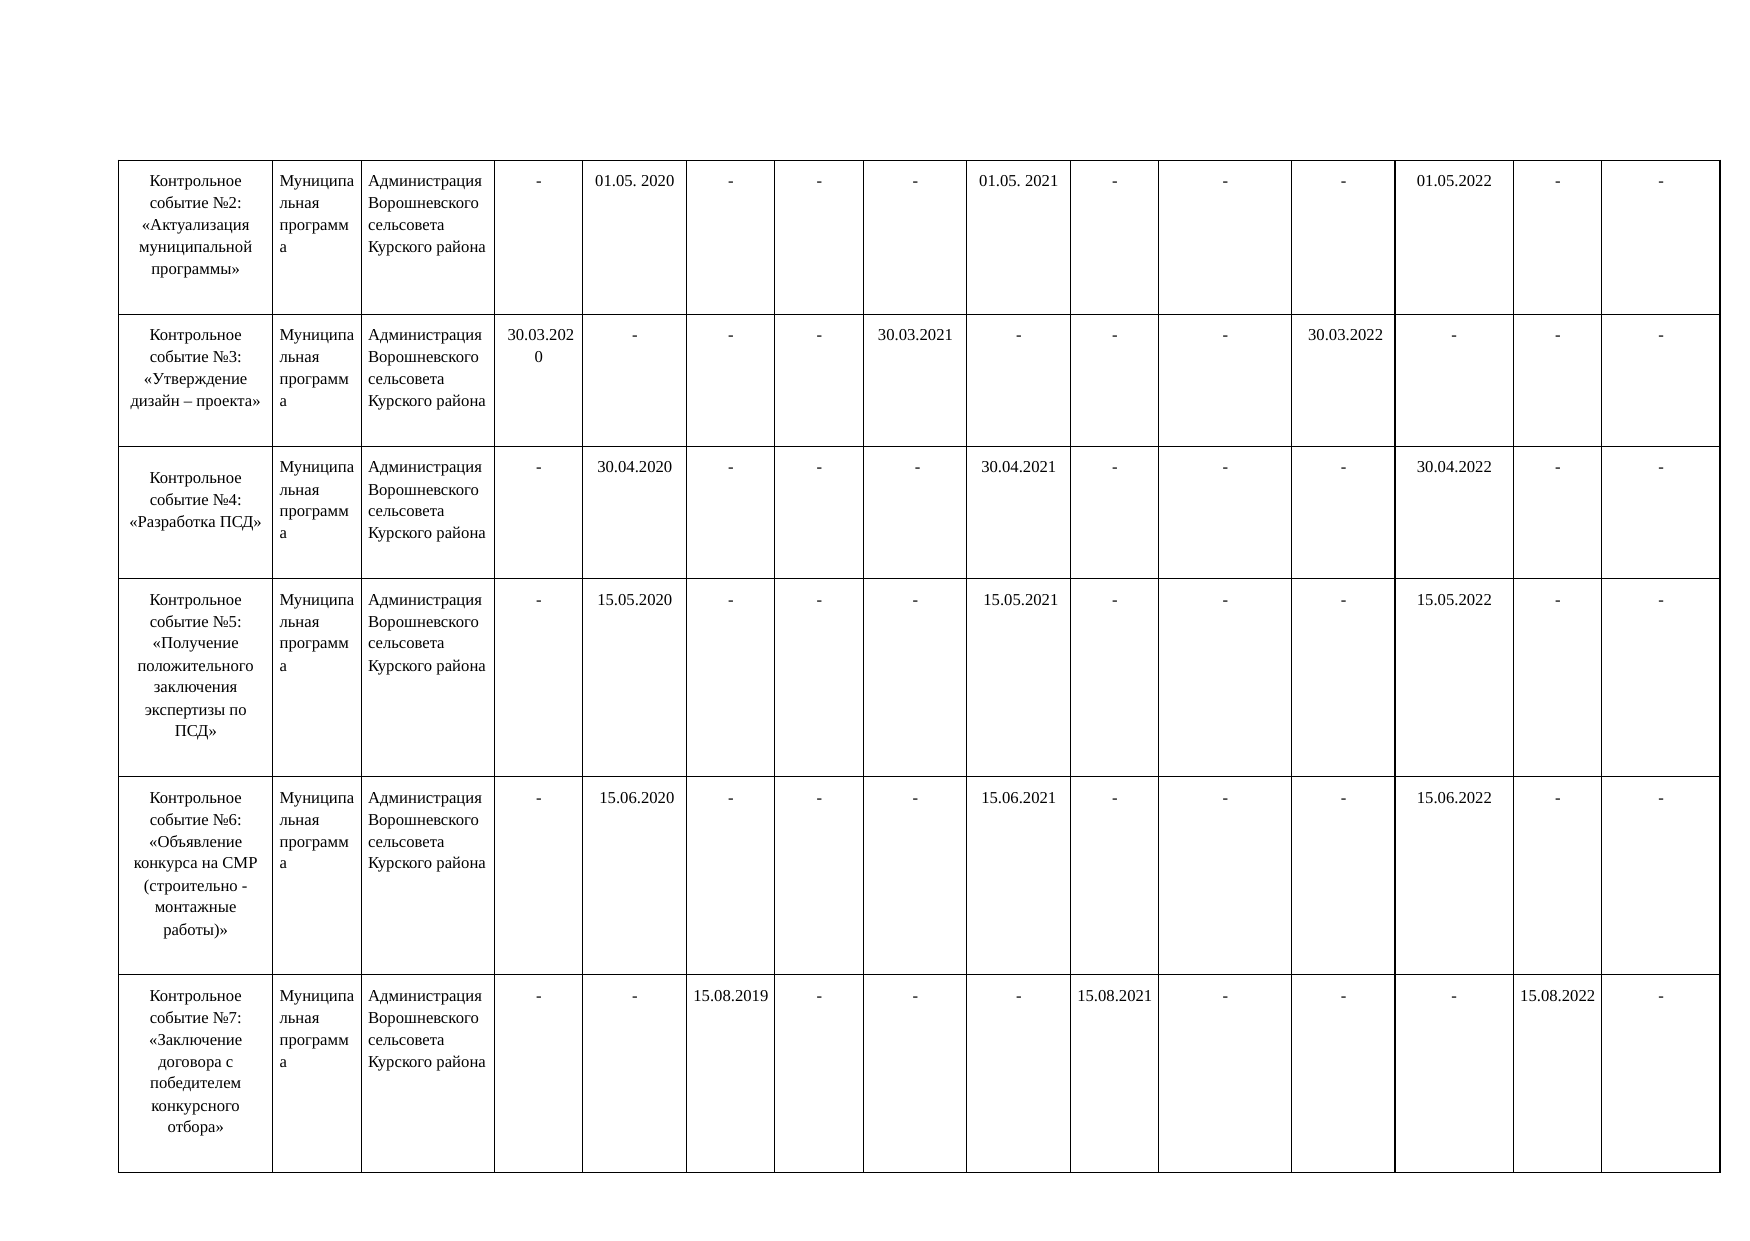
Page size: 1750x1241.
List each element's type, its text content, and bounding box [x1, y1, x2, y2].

table_cell 15.08.2019 [687, 975, 774, 1172]
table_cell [273, 975, 361, 1172]
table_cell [273, 161, 361, 313]
table_cell Контрольное событие №3: «Утверждение дизайн – проекта» [119, 315, 272, 446]
table_cell - [1071, 579, 1158, 776]
table_cell - [775, 579, 863, 776]
table_cell - [687, 315, 774, 446]
table_cell - [1602, 777, 1719, 974]
table_cell 01.05. 2021 [967, 161, 1070, 313]
table_cell - [1602, 447, 1719, 578]
table_cell 15.05.2020 [583, 579, 686, 776]
table_cell 15.05.2022 [1396, 579, 1513, 776]
table_cell Муниципальная программа [273, 777, 361, 974]
table_cell - [1514, 315, 1601, 446]
table_cell - [1602, 579, 1719, 776]
table_cell - [1159, 447, 1291, 578]
table_cell - [1292, 447, 1394, 578]
table_cell 15.06.2020 [583, 777, 686, 974]
table_cell - [687, 161, 774, 313]
table_cell - [495, 579, 582, 776]
table_cell 30.03.2022 [1292, 315, 1394, 446]
table_cell - [864, 161, 966, 313]
table_cell 01.05. 2020 [583, 161, 686, 313]
table_cell - [967, 315, 1070, 446]
table_cell - [1071, 777, 1158, 974]
table_cell - [775, 777, 863, 974]
table_cell Администрация Ворошневского сельсовета Курского района [362, 777, 494, 974]
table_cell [362, 161, 494, 313]
table_cell - [687, 579, 774, 776]
table_cell - [1514, 161, 1601, 313]
table_cell - [864, 777, 966, 974]
table_cell - [864, 975, 966, 1172]
table_cell 30.03.2021 [864, 315, 966, 446]
table_cell - [864, 579, 966, 776]
table_cell - [1396, 315, 1513, 446]
table_cell - [1292, 777, 1394, 974]
table_cell - [495, 975, 582, 1172]
table_cell - [1159, 315, 1291, 446]
table_cell - [1071, 315, 1158, 446]
table_cell 30.03.2020 [495, 315, 582, 446]
table_cell 01.05.2022 [1396, 161, 1513, 313]
table_cell - [495, 447, 582, 578]
table_cell - [1396, 975, 1513, 1172]
table_cell - [1602, 975, 1719, 1172]
table_cell Администрация Ворошневского сельсовета Курского района [362, 315, 494, 446]
table_cell - [1602, 161, 1719, 313]
table_cell - [1514, 777, 1601, 974]
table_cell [362, 975, 494, 1172]
table_cell Муниципальная программа [273, 579, 361, 776]
table_cell - [1292, 975, 1394, 1172]
table_cell - [495, 161, 582, 313]
table_cell - [1159, 579, 1291, 776]
table_cell 15.05.2021 [967, 579, 1070, 776]
table_cell Контрольное событие №2: «Актуализация муниципальной программы» [119, 161, 272, 313]
table_cell - [1292, 161, 1394, 313]
table_cell Администрация Ворошневского сельсовета Курского района [362, 447, 494, 578]
table_cell Контрольное событие №6: «Объявление конкурса на СМР (строительно - монтажные работы)» [119, 777, 272, 974]
table_cell Муниципальная программа [273, 447, 361, 578]
table_cell - [1071, 161, 1158, 313]
table_cell - [495, 777, 582, 974]
table_cell - [775, 975, 863, 1172]
table_cell 15.08.2021 [1071, 975, 1158, 1172]
table_cell - [967, 975, 1070, 1172]
table_cell - [864, 447, 966, 578]
table_cell - [687, 777, 774, 974]
table_cell - [1602, 315, 1719, 446]
table_cell - [1071, 447, 1158, 578]
table_cell 15.06.2022 [1396, 777, 1513, 974]
table_cell 30.04.2022 [1396, 447, 1513, 578]
table_cell Администрация Ворошневского сельсовета Курского района [362, 579, 494, 776]
table_cell - [1292, 579, 1394, 776]
table_cell - [583, 315, 686, 446]
table_cell - [1514, 579, 1601, 776]
table_cell - [583, 975, 686, 1172]
table_cell - [775, 447, 863, 578]
table_cell 30.04.2021 [967, 447, 1070, 578]
table_cell - [1159, 975, 1291, 1172]
table_cell Контрольное событие №7: «Заключение договора с победителем конкурсного отбора» [119, 975, 272, 1172]
table_cell 15.08.2022 [1514, 975, 1601, 1172]
table_cell Муниципальная программа [273, 315, 361, 446]
table_cell 30.04.2020 [583, 447, 686, 578]
table_cell - [687, 447, 774, 578]
table_cell - [1159, 161, 1291, 313]
table_cell - [1159, 777, 1291, 974]
table_cell Контрольное событие №5: «Получение положительного заключения экспертизы по ПСД» [119, 579, 272, 776]
table_cell - [1514, 447, 1601, 578]
table_cell Контрольное событие №4: «Разработка ПСД» [119, 447, 272, 578]
table_cell 15.06.2021 [967, 777, 1070, 974]
table_cell - [775, 315, 863, 446]
table_cell - [775, 161, 863, 313]
